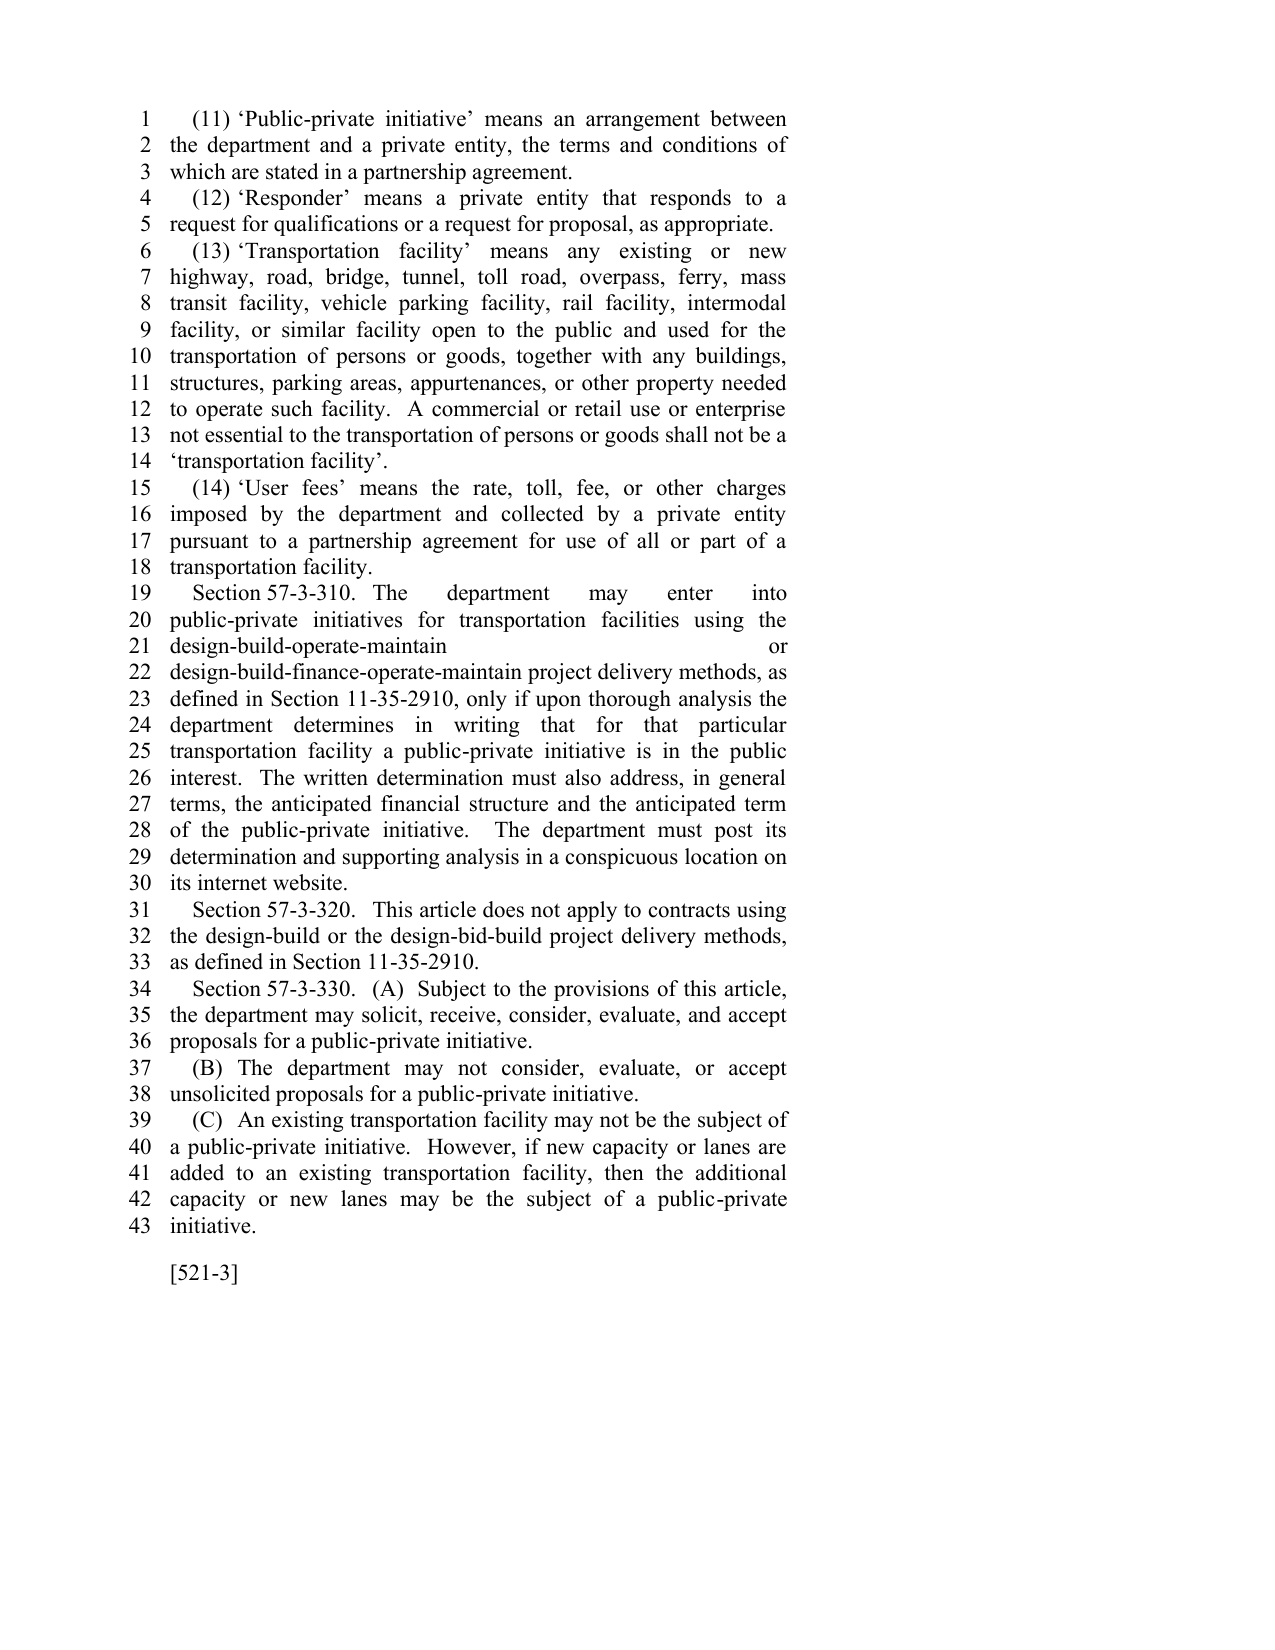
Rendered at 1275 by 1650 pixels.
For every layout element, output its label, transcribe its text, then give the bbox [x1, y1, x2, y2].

text (11) ‘Public-private initiative’ means an arrangement between the department and a private entity, the terms and conditions of which are stated in a partnership agreement. [169, 105, 787, 184]
text Section 57-3-310. The department may enter into public-private initiatives for transportation facilities using the design-build-operate-maintain or design-build-finance-operate-maintain project delivery methods, as defined in Section 11-35-2910, only if upon thorough analysis the department determines in writing that for that particular transportation facility a public-private initiative is in the public interest. The written determination must also address, in general terms, the anticipated financial structure and the anticipated term of the public-private initiative. The department must post its determination and supporting analysis in a conspicuous location on its internet website. [169, 579, 787, 896]
text (B) The department may not consider, evaluate, or accept unsolicited proposals for a public-private initiative. [169, 1054, 787, 1106]
text (C) An existing transportation facility may not be the subject of a public-private initiative. However, if new capacity or lanes are added to an existing transportation facility, then the additional capacity or new lanes may be the subject of a public-private initiative. [169, 1106, 787, 1238]
text (12) ‘Responder’ means a private entity that responds to a request for qualifications or a request for proposal, as appropriate. [169, 184, 787, 237]
text Section 57-3-330. (A) Subject to the provisions of this article, the department may solicit, receive, consider, evaluate, and accept proposals for a public-private initiative. [169, 975, 787, 1054]
text Section 57-3-320. This article does not apply to contracts using the design-build or the design-bid-build project delivery methods, as defined in Section 11-35-2910. [169, 896, 787, 975]
text (13) ‘Transportation facility’ means any existing or new highway, road, bridge, tunnel, toll road, overpass, ferry, mass transit facility, vehicle parking facility, rail facility, intermodal facility, or similar facility open to the public and used for the transportation of persons or goods, together with any buildings, structures, parking areas, appurtenances, or other property needed to operate such facility. A commercial or retail use or enterprise not essential to the transportation of persons or goods shall not be a ‘transportation facility’. [169, 237, 787, 474]
text (14) ‘User fees’ means the rate, toll, fee, or other charges imposed by the department and collected by a private entity pursuant to a partnership agreement for use of all or part of a transportation facility. [169, 474, 787, 579]
